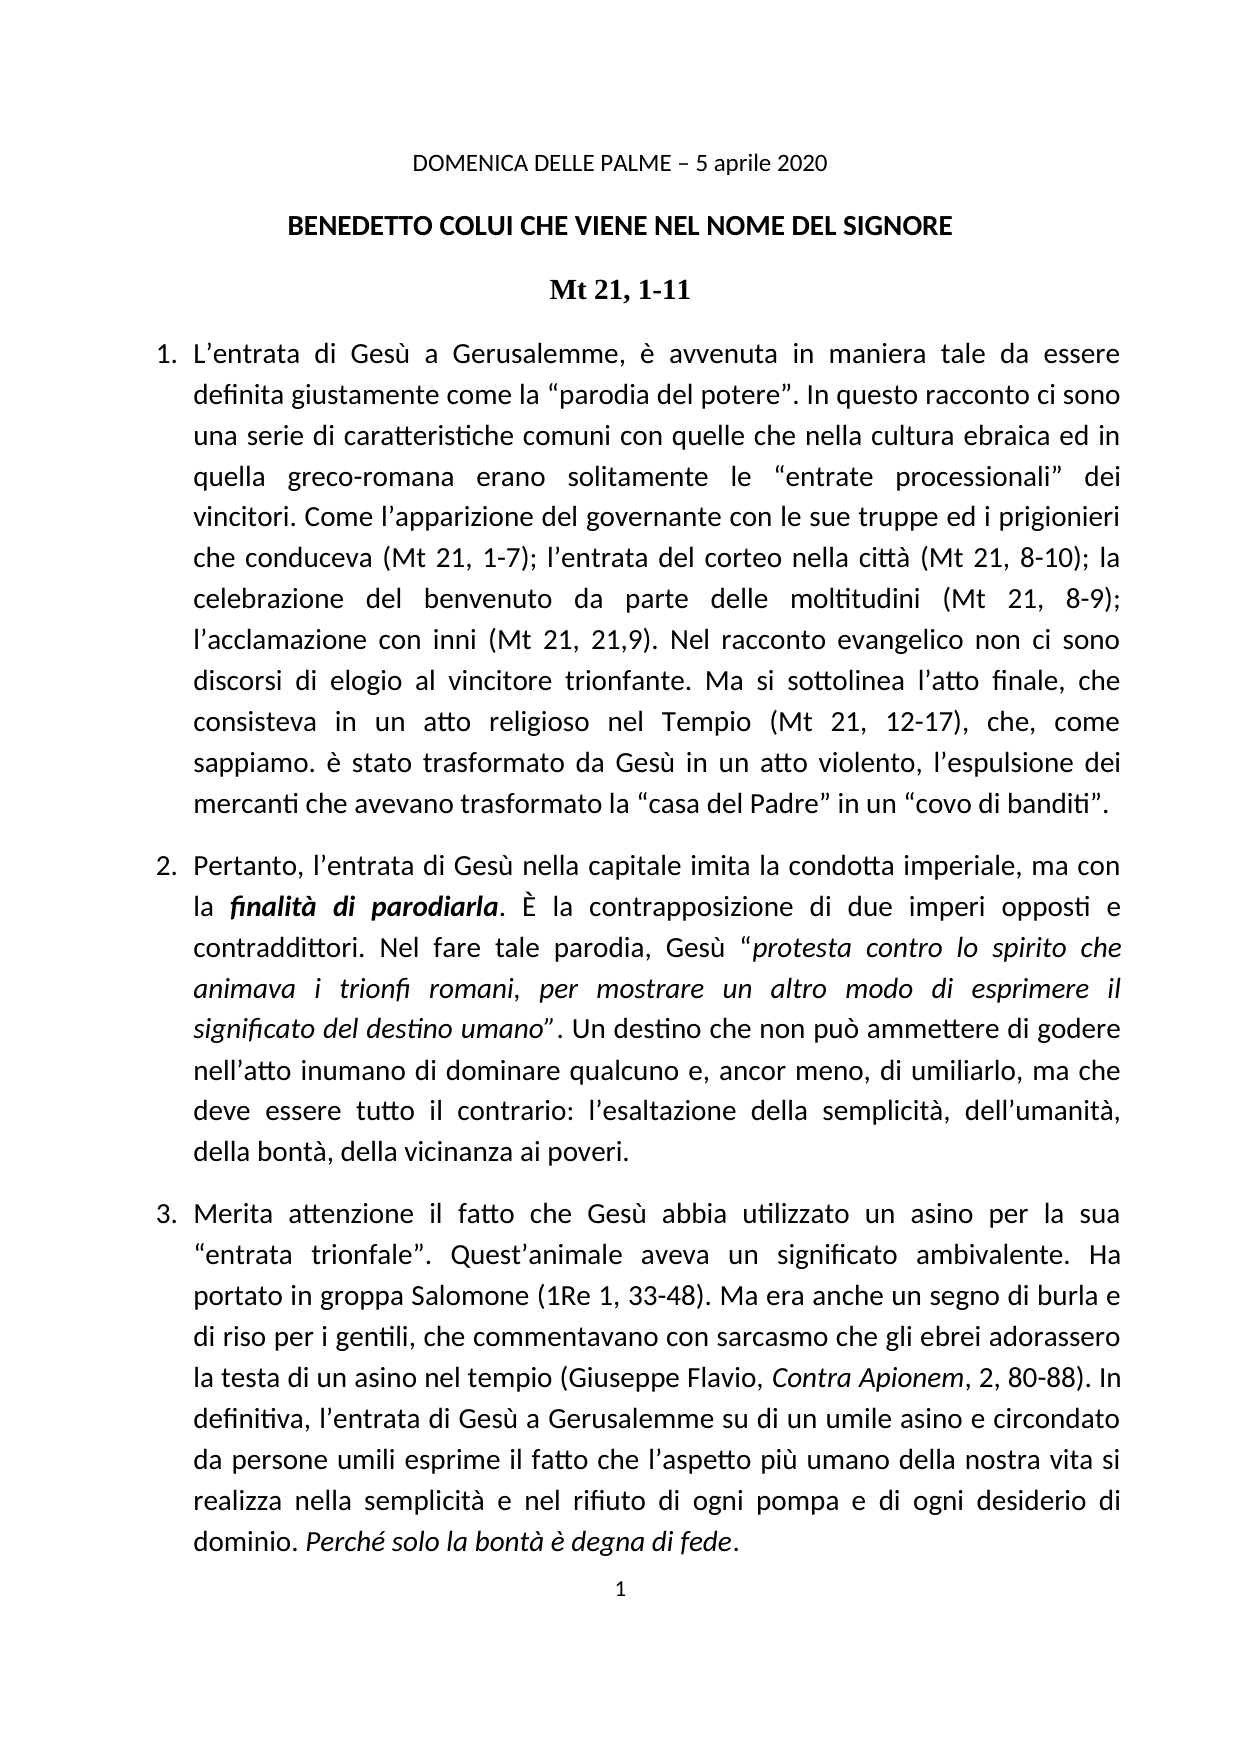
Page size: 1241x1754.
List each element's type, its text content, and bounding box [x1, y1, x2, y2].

text DOMENICA DELLE PALME – 5 aprile 2020 [118, 148, 1122, 178]
list Merita attenzione il fatto che Gesù abbia utilizzato un asino per la sua “entrata trionfale”. Quest’animale aveva un significato ambivalente. Ha portato in groppa Salomone (1Re 1, 33-48). Ma era anche un segno di burla e di riso per i gentili, che commentavano con sarcasmo che gli ebrei adorassero la testa di un asino nel tempio (Giuseppe Flavio, Contra Apionem, 2, 80-88). In definitiva, l’entrata di Gesù a Gerusalemme su di un umile asino e circondato da persone umili esprime il fatto che l’aspetto più umano della nostra vita si realizza nella semplicità e nel rifiuto di ogni pompa e di ogni desiderio di dominio. Perché solo la bontà è degna di fede. [156, 1195, 1122, 1558]
text BENEDETTO COLUI CHE VIENE NEL NOME DEL SIGNORE [118, 207, 1122, 243]
list L’entrata di Gesù a Gerusalemme, è avvenuta in maniera tale da essere definita giustamente come la “parodia del potere”. In questo racconto ci sono una serie di caratteristiche comuni con quelle che nella cultura ebraica ed in quella greco-romana erano solitamente le “entrate processionali” dei vincitori. Come l’apparizione del governante con le sue truppe ed i prigionieri che conduceva (Mt 21, 1-7); l’entrata del corteo nella città (Mt 21, 8-10); la celebrazione del benvenuto da parte delle moltitudini (Mt 21, 8-9); l’acclamazione con inni (Mt 21, 21,9). Nel racconto evangelico non ci sono discorsi di elogio al vincitore trionfante. Ma si sottolinea l’atto finale, che consisteva in un atto religioso nel Tempio (Mt 21, 12-17), che, come sappiamo. è stato trasformato da Gesù in un atto violento, l’espulsione dei mercanti che avevano trasformato la “casa del Padre” in un “covo di banditi”. [156, 335, 1122, 821]
list Pertanto, l’entrata di Gesù nella capitale imita la condotta imperiale, ma con la finalità di parodiarla. È la contrapposizione di due imperi opposti e contraddittori. Nel fare tale parodia, Gesù “protesta contro lo spirito che animava i trionfi romani, per mostrare un altro modo di esprimere il significato del destino umano”. Un destino che non può ammettere di godere nell’atto inumano di dominare qualcuno e, ancor meno, di umiliarlo, ma che deve essere tutto il contrario: l’esaltazione della semplicità, dell’umanità, della bontà, della vicinanza ai poveri. [156, 847, 1122, 1169]
text Mt 21, 1-11 [118, 272, 1122, 306]
